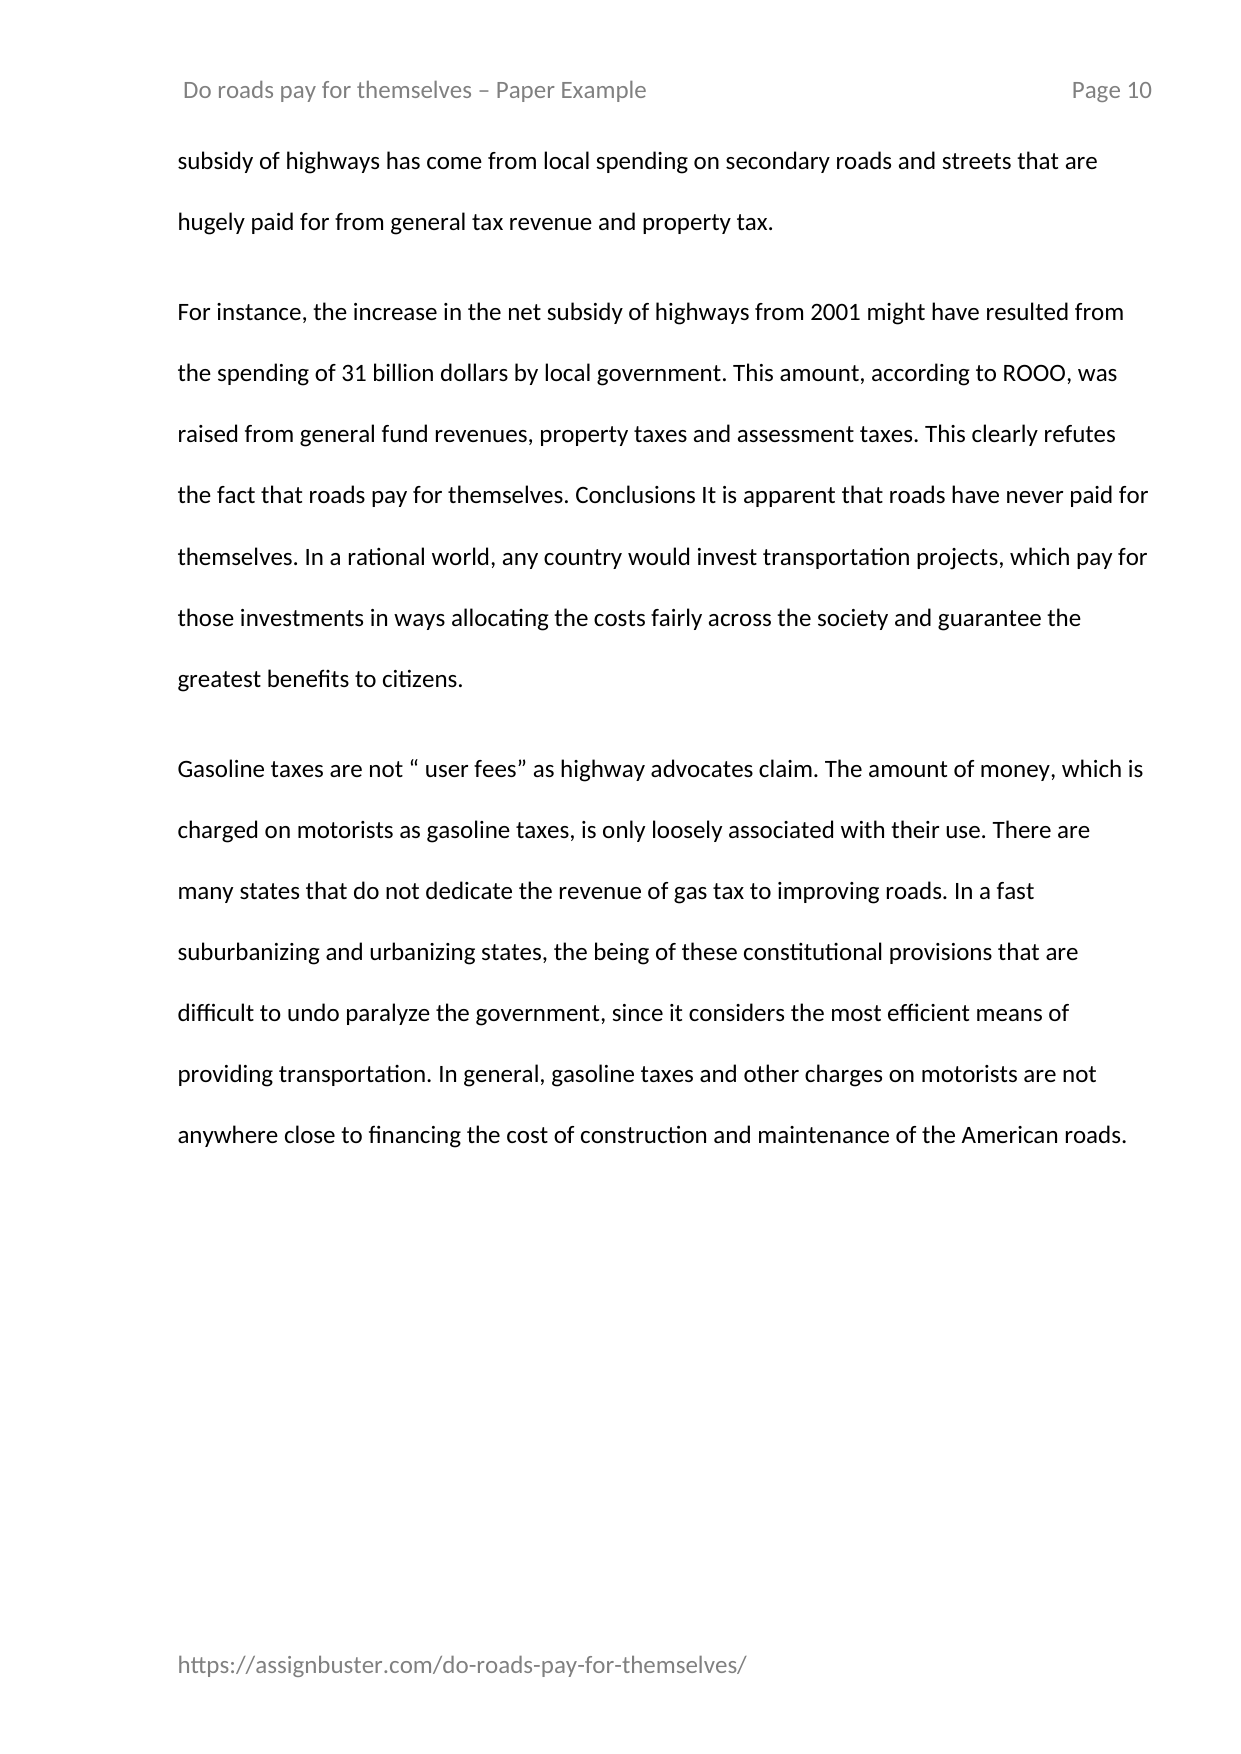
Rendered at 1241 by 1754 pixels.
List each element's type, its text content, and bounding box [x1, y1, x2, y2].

text For instance, the increase in the net subsidy of highways from 2001 might have resulted from the spending of 31 billion dollars by local government. This amount, according to ROOO, was raised from general fund revenues, property taxes and assessment taxes. This clearly refutes the fact that roads pay for themselves. Conclusions It is apparent that roads have never paid for themselves. In a rational world, any country would invest transportation projects, which pay for those investments in ways allocating the costs fairly across the society and guarantee the greatest benefits to citizens. [177, 297, 1152, 693]
text Gasoline taxes are not “ user fees” as highway advocates claim. The amount of money, which is charged on motorists as gasoline taxes, is only loosely associated with their use. There are many states that do not dedicate the revenue of gas tax to improving roads. In a fast suburbanizing and urbanizing states, the being of these constitutional provisions that are difficult to undo paralyze the government, since it considers the most efficient means of providing transportation. In general, gasoline taxes and other charges on motorists are not anywhere close to financing the cost of construction and maintenance of the American roads. [177, 753, 1152, 1150]
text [177, 145, 1152, 237]
